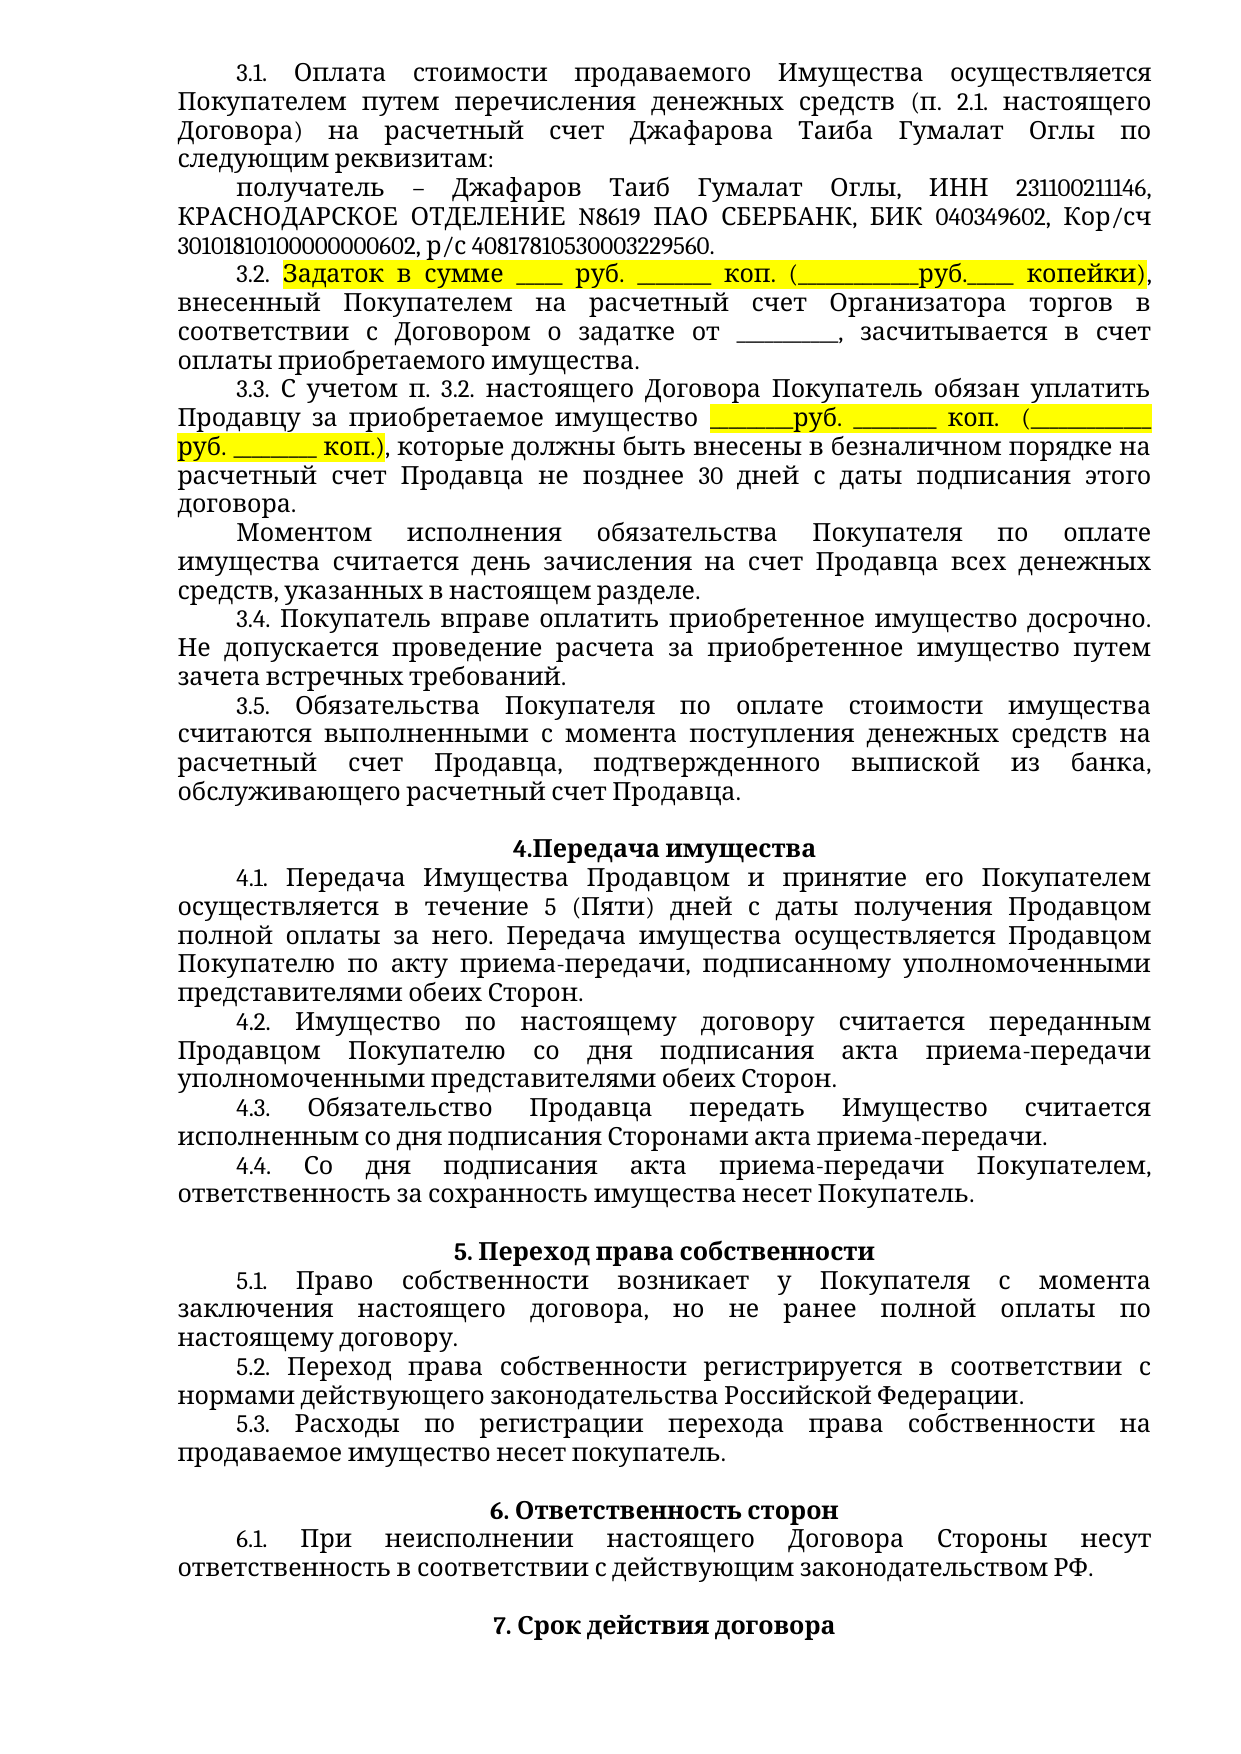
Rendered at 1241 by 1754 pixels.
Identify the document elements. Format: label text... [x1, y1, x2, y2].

text 5. Переход права собственности [177, 1238, 1152, 1267]
text 4.1. Передача Имущества Продавцом и принятие его Покупателем осуществляется в течение 5 (Пяти) дней с даты получения Продавцом полной оплаты за него. Передача имущества осуществляется Продавцом Покупателю по акту приема-передачи, подписанному уполномоченными представителями обеих Сторон. [177, 864, 1152, 1008]
text 5.1. Право собственности возникает у Покупателя с момента заключения настоящего договора, но не ранее полной оплаты по настоящему договору. [177, 1267, 1152, 1353]
text 4.3. Обязательство Продавца передать Имущество считается исполненным со дня подписания Сторонами акта приема-передачи. [177, 1094, 1152, 1152]
text 3.5. Обязательства Покупателя по оплате стоимости имущества считаются выполненными с момента поступления денежных средств на расчетный счет Продавца, подтвержденного выпиской из банка, обслуживающего расчетный счет Продавца. [177, 692, 1152, 807]
text 3.2. Задаток в сумме _____ руб. ________ коп. (_____________руб._____ копейки), внесенный Покупателем на расчетный счет Организатора торгов в соответствии с Договором о задатке от ___________, засчитывается в счет оплаты приобретаемого имущества. [177, 260, 1152, 375]
text 6. Ответственность сторон [177, 1497, 1152, 1525]
text 4.2. Имущество по настоящему договору считается переданным Продавцом Покупателю со дня подписания акта приема-передачи уполномоченными представителями обеих Сторон. [177, 1008, 1152, 1094]
text 5.2. Переход права собственности регистрируется в соответствии с нормами действующего законодательства Российской Федерации. [177, 1353, 1152, 1410]
text 4.Передача имущества [177, 835, 1152, 864]
text 3.3. С учетом п. 3.2. настоящего Договора Покупатель обязан уплатить Продавцу за приобретаемое имущество _________руб. _________ коп. (_____________ руб. _________ коп.), которые должны быть внесены в безналичном порядке на расчетный счет Продавца не позднее 30 дней с даты подписания этого договора. [177, 375, 1152, 519]
text 3.4. Покупатель вправе оплатить приобретенное имущество досрочно. Не допускается проведение расчета за приобретенное имущество путем зачета встречных требований. [177, 605, 1152, 692]
text 5.3. Расходы по регистрации перехода права собственности на продаваемое имущество несет покупатель. [177, 1410, 1152, 1468]
text получатель – Джафаров Таиб Гумалат Оглы, ИНН 231100211146, КРАСНОДАРСКОЕ ОТДЕЛЕНИЕ N8619 ПАО СБЕРБАНК, БИК 040349602, Кор/сч 30101810100000000602, р/с 40817810530003229560. [177, 174, 1152, 260]
text 6.1. При неисполнении настоящего Договора Стороны несут ответственность в соответствии с действующим законодательством РФ. [177, 1525, 1152, 1583]
text 4.4. Со дня подписания акта приема-передачи Покупателем, ответственность за сохранность имущества несет Покупатель. [177, 1152, 1152, 1209]
text 7. Срок действия договора [177, 1612, 1152, 1640]
text Моментом исполнения обязательства Покупателя по оплате имущества считается день зачисления на счет Продавца всех денежных средств, указанных в настоящем разделе. [177, 519, 1152, 605]
text 3.1. Оплата стоимости продаваемого Имущества осуществляется Покупателем путем перечисления денежных средств (п. 2.1. настоящего Договора) на расчетный счет Джафарова Таиба Гумалат Оглы по следующим реквизитам: [177, 59, 1152, 174]
